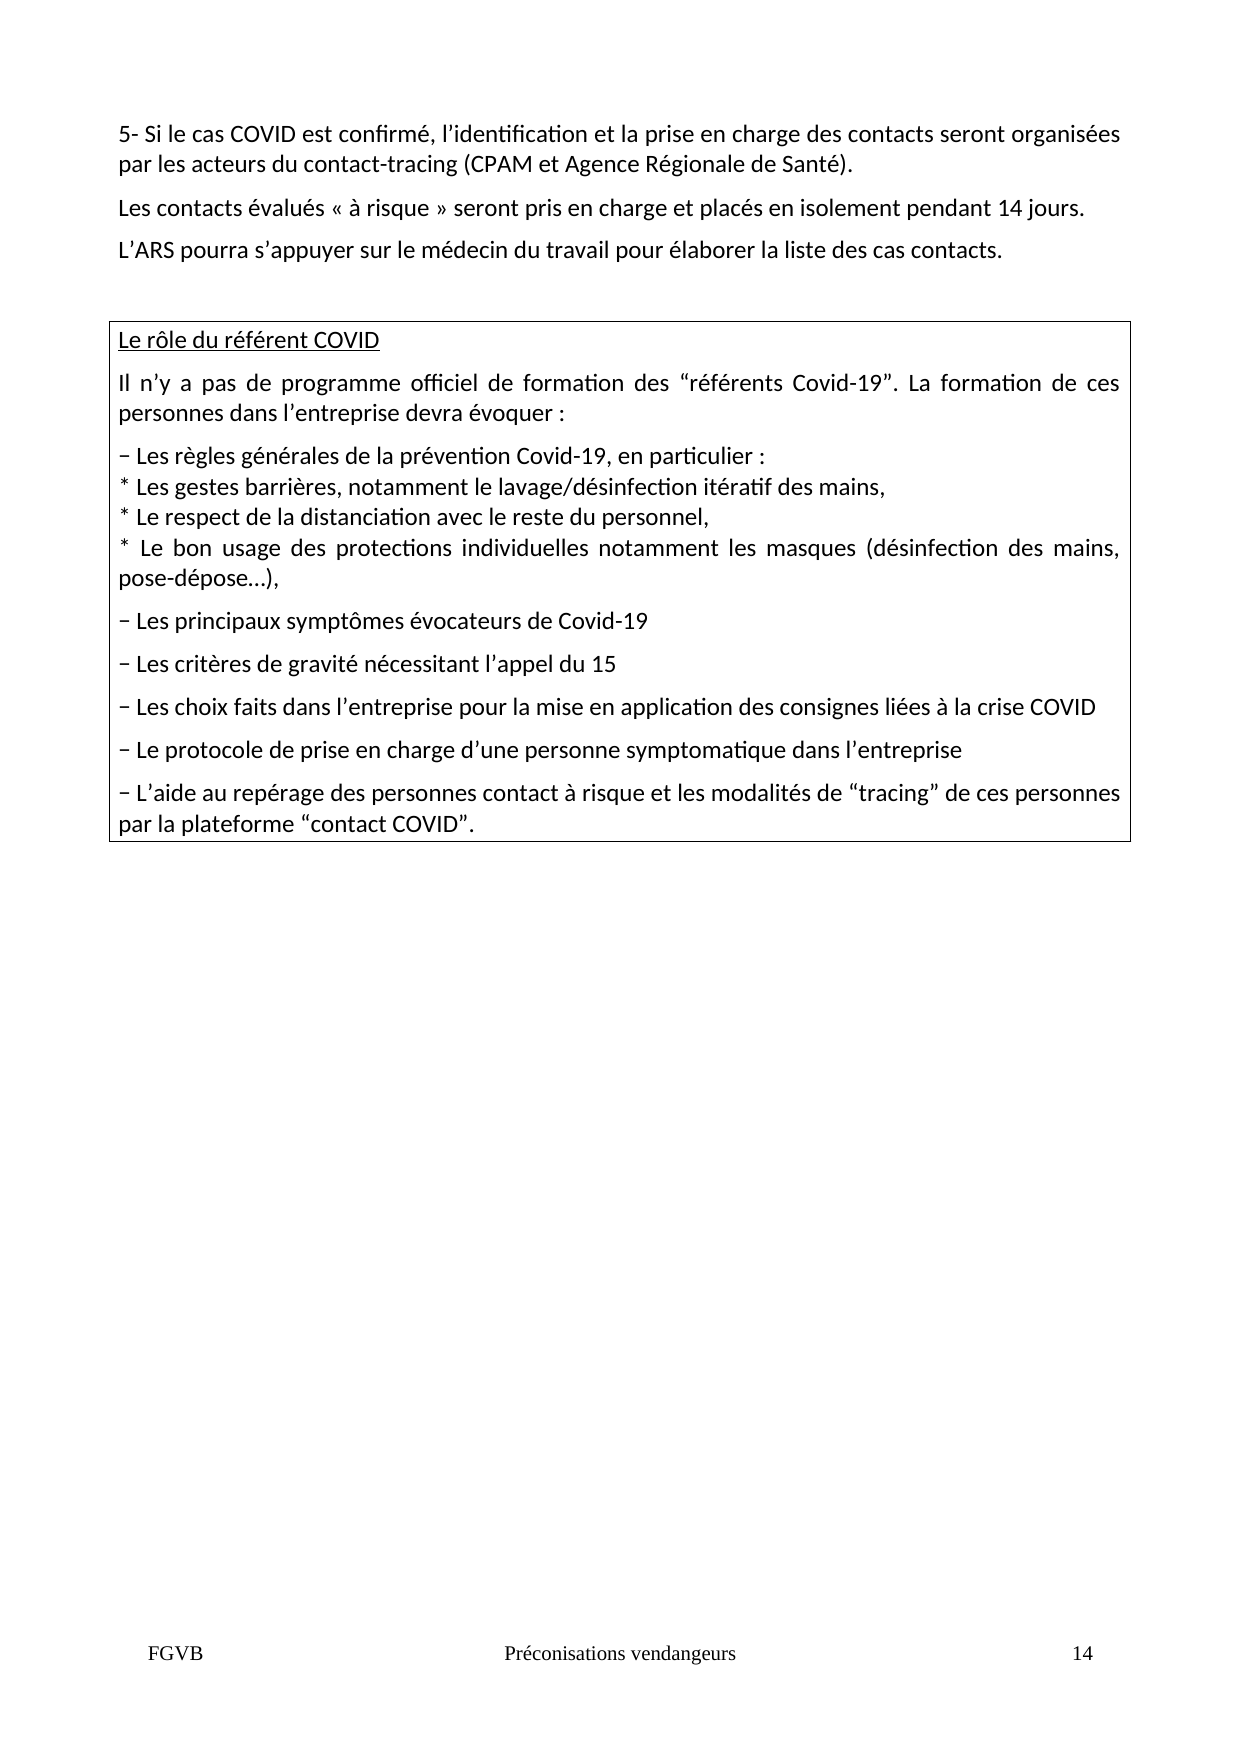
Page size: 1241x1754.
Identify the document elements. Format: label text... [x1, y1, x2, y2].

text − Le protocole de prise en charge d’une personne symptomatique dans l’entreprise [110, 731, 1130, 765]
text * Le respect de la distanciation avec le reste du personnel, [118, 501, 1122, 532]
text − Les choix faits dans l’entreprise pour la mise en application des consignes liées à la crise COVID [110, 688, 1130, 722]
text Il n’y a pas de programme officiel de formation des “référents Covid-19”. La formation de ces personnes dans l’entreprise devra évoquer : [110, 364, 1130, 428]
text 5- Si le cas COVID est confirmé, l’identification et la prise en charge des contacts seront organisées par les acteurs du contact-tracing (CPAM et Agence Régionale de Santé). [118, 118, 1122, 179]
text Le rôle du référent COVID [110, 322, 1130, 354]
text − Les règles générales de la prévention Covid-19, en particulier : [110, 437, 1130, 471]
text Les contacts évalués « à risque » seront pris en charge et placés en isolement pendant 14 jours. [118, 192, 1122, 222]
text − L’aide au repérage des personnes contact à risque et les modalités de “tracing” de ces personnes par la plateforme “contact COVID”. [110, 774, 1130, 841]
text − Les principaux symptômes évocateurs de Covid-19 [110, 602, 1130, 636]
text * Les gestes barrières, notamment le lavage/désinfection itératif des mains, [118, 471, 1122, 501]
text L’ARS pourra s’appuyer sur le médecin du travail pour élaborer la liste des cas contacts. [118, 235, 1122, 265]
text * Le bon usage des protections individuelles notamment les masques (désinfection des mains, pose-dépose…), [118, 532, 1122, 593]
text − Les critères de gravité nécessitant l’appel du 15 [110, 645, 1130, 679]
